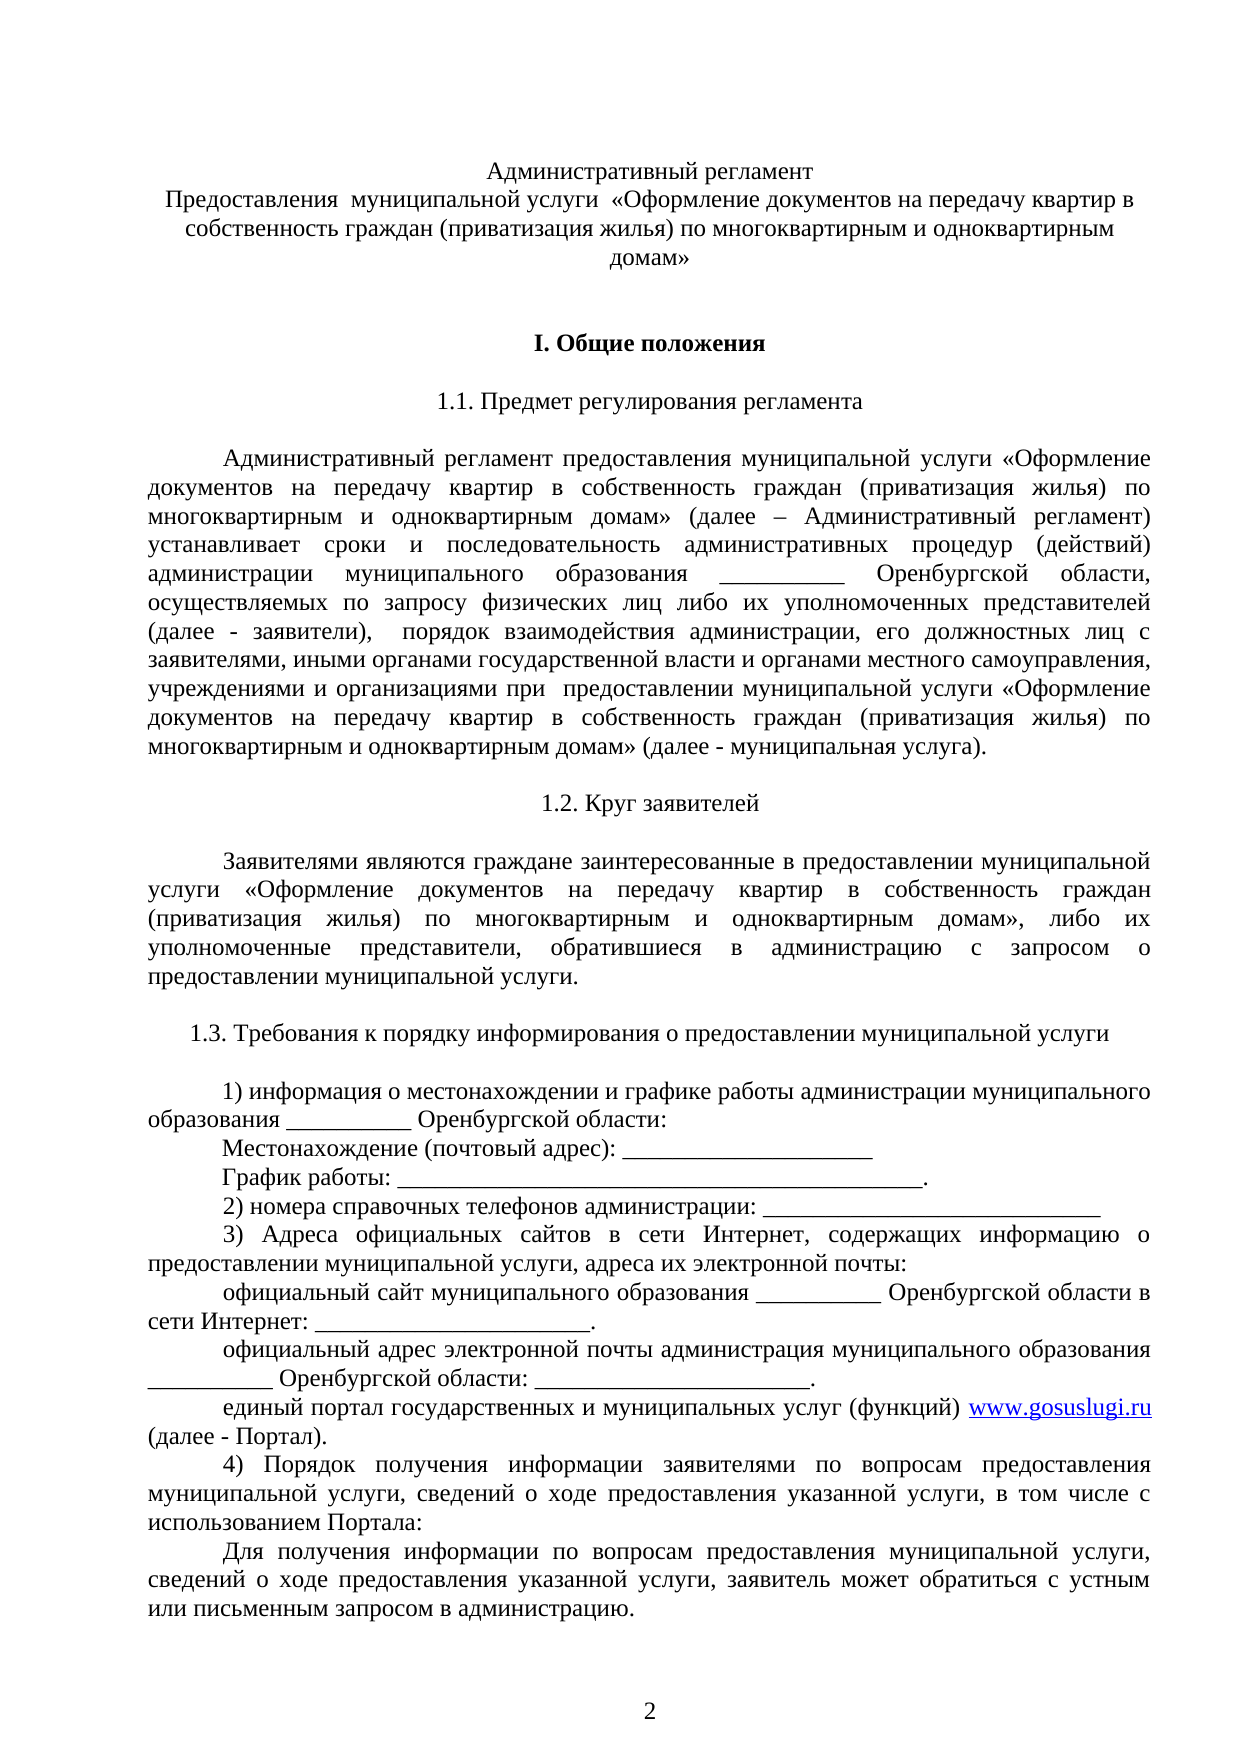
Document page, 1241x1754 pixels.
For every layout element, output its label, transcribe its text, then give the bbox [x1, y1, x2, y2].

text 1.2. Круг заявителей [148, 788, 1152, 817]
text 1) информация о местонахождении и графике работы администрации муниципального образования __________ Оренбургской области: [148, 1076, 1152, 1133]
text График работы: __________________________________________. [148, 1162, 1152, 1191]
list Для получения информации по вопросам предоставления муниципальной услуги, сведений о ходе предоставления указанной услуги, заявитель может обратиться с устным или письменным запросом в администрацию. [148, 1536, 1152, 1622]
text 1.3. Требования к порядку информирования о предоставлении муниципальной услуги [148, 1018, 1152, 1047]
text официальный сайт муниципального образования __________ Оренбургской области в сети Интернет: ______________________. [148, 1277, 1152, 1334]
text 3) Адреса официальных сайтов в сети Интернет, содержащих информацию о предоставлении муниципальной услуги, адреса их электронной почты: [148, 1219, 1152, 1277]
text 4) Порядок получения информации заявителями по вопросам предоставления муниципальной услуги, сведений о ходе предоставления указанной услуги, в том числе с использованием Портала: [148, 1449, 1152, 1536]
text Административный регламент предоставления муниципальной услуги «Оформление документов на передачу квартир в собственность граждан (приватизация жилья) по многоквартирным и одноквартирным домам» (далее – Административный регламент) устанавливает сроки и последовательность административных процедур (действий) администрации муниципального образования __________ Оренбургской области, осуществляемых по запросу физических лиц либо их уполномоченных представителей (далее - заявители), порядок взаимодействия администрации, его должностных лиц с заявителями, иными органами государственной власти и органами местного самоуправления, учреждениями и организациями при предоставлении муниципальной услуги «Оформление документов на передачу квартир в собственность граждан (приватизация жилья) по многоквартирным и одноквартирным домам» (далее - муниципальная услуга). [148, 443, 1152, 759]
text официальный адрес электронной почты администрация муниципального образования __________ Оренбургской области: ______________________. [148, 1334, 1152, 1392]
text I. Общие положения [148, 328, 1152, 357]
text единый портал государственных и муниципальных услуг (функций) www.gosuslugi.ru (далее - Портал). [148, 1392, 1152, 1449]
text Предоставления муниципальной услуги «Оформление документов на передачу квартир в собственность граждан (приватизация жилья) по многоквартирным и одноквартирным домам» [148, 184, 1152, 271]
text 1.1. Предмет регулирования регламента [148, 386, 1152, 414]
text Административный регламент [148, 156, 1152, 184]
text 2) номера справочных телефонов администрации: ___________________________ [148, 1191, 1152, 1219]
text Местонахождение (почтовый адрес): ____________________ [148, 1133, 1152, 1162]
text Заявителями являются граждане заинтересованные в предоставлении муниципальной услуги «Оформление документов на передачу квартир в собственность граждан (приватизация жилья) по многоквартирным и одноквартирным домам», либо их уполномоченные представители, обратившиеся в администрацию с запросом о предоставлении муниципальной услуги. [148, 846, 1152, 989]
